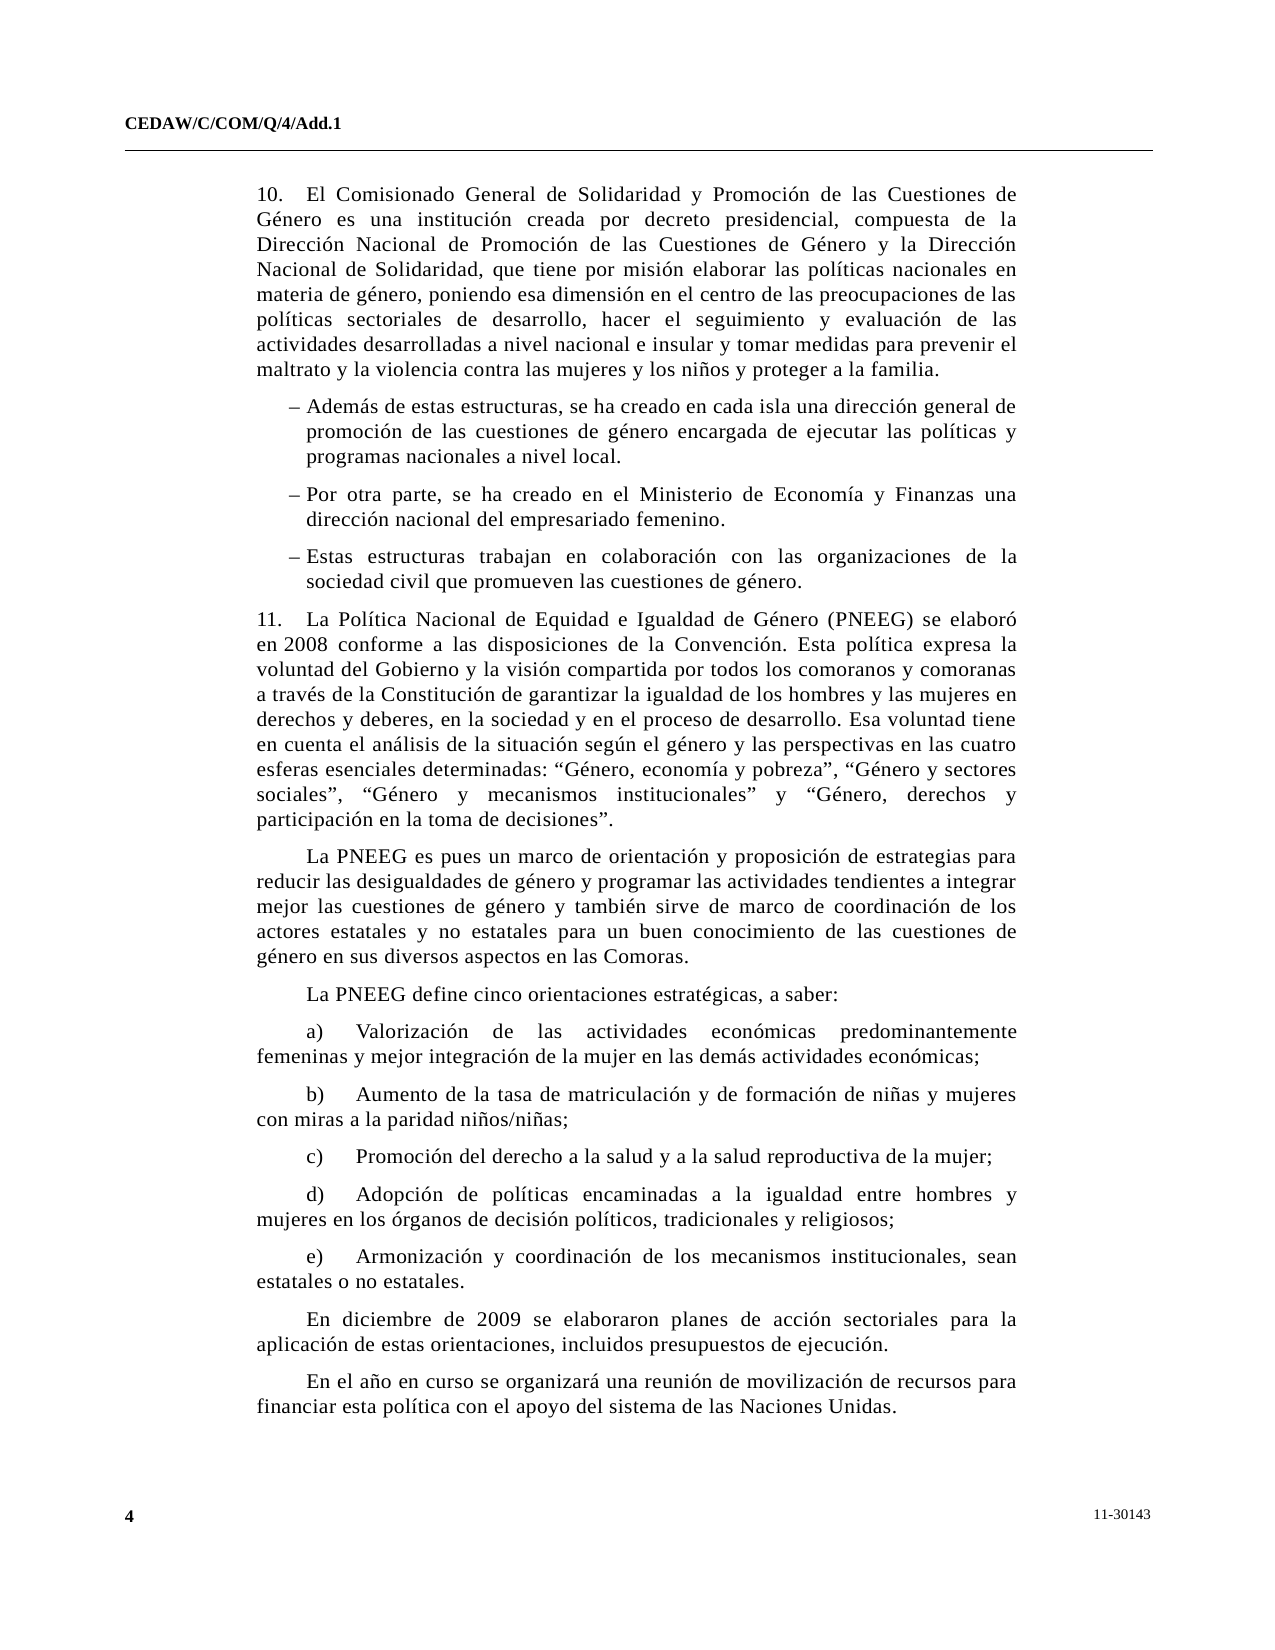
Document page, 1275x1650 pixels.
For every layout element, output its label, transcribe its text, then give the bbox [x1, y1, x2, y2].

text a) Valorización de las actividades económicas predominantemente femeninas y mejor integración de la mujer en las demás actividades económicas; [256, 1019, 1018, 1069]
text c) Promoción del derecho a la salud y a la salud reproductiva de la mujer; [256, 1144, 1018, 1169]
text En el año en curso se organizará una reunión de movilización de recursos para financiar esta política con el apoyo del sistema de las Naciones Unidas. [256, 1369, 1018, 1419]
text – Por otra parte, se ha creado en el Ministerio de Economía y Finanzas una dirección nacional del empresariado femenino. [256, 481, 1018, 531]
text En diciembre de 2009 se elaboraron planes de acción sectoriales para la aplicación de estas orientaciones, incluidos presupuestos de ejecución. [256, 1306, 1018, 1356]
text – Además de estas estructuras, se ha creado en cada isla una dirección general de promoción de las cuestiones de género encargada de ejecutar las políticas y programas nacionales a nivel local. [256, 394, 1018, 469]
text La PNEEG define cinco orientaciones estratégicas, a saber: [256, 981, 1018, 1006]
text d) Adopción de políticas encaminadas a la igualdad entre hombres y mujeres en los órganos de decisión políticos, tradicionales y religiosos; [256, 1181, 1018, 1231]
text La PNEEG es pues un marco de orientación y proposición de estrategias para reducir las desigualdades de género y programar las actividades tendientes a integrar mejor las cuestiones de género y también sirve de marco de coordinación de los actores estatales y no estatales para un buen conocimiento de las cuestiones de género en sus diversos aspectos en las Comoras. [256, 844, 1018, 969]
list El Comisionado General de Solidaridad y Promoción de las Cuestiones de Género es una institución creada por decreto presidencial, compuesta de la Dirección Nacional de Promoción de las Cuestiones de Género y la Dirección Nacional de Solidaridad, que tiene por misión elaborar las políticas nacionales en materia de género, poniendo esa dimensión en el centro de las preocupaciones de las políticas sectoriales de desarrollo, hacer el seguimiento y evaluación de las actividades desarrolladas a nivel nacional e insular y tomar medidas para prevenir el maltrato y la violencia contra las mujeres y los niños y proteger a la familia. [256, 181, 1018, 381]
text e) Armonización y coordinación de los mecanismos institucionales, sean estatales o no estatales. [256, 1244, 1018, 1294]
text b) Aumento de la tasa de matriculación y de formación de niñas y mujeres con miras a la paridad niños/niñas; [256, 1081, 1018, 1131]
text – Estas estructuras trabajan en colaboración con las organizaciones de la sociedad civil que promueven las cuestiones de género. [256, 544, 1018, 594]
list La Política Nacional de Equidad e Igualdad de Género (PNEEG) se elaboró en 2008 conforme a las disposiciones de la Convención. Esta política expresa la voluntad del Gobierno y la visión compartida por todos los comoranos y comoranas a través de la Constitución de garantizar la igualdad de los hombres y las mujeres en derechos y deberes, en la sociedad y en el proceso de desarrollo. Esa voluntad tiene en cuenta el análisis de la situación según el género y las perspectivas en las cuatro esferas esenciales determinadas: “Género, economía y pobreza”, “Género y sectores sociales”, “Género y mecanismos institucionales” y “Género, derechos y participación en la toma de decisiones”. [256, 606, 1018, 831]
